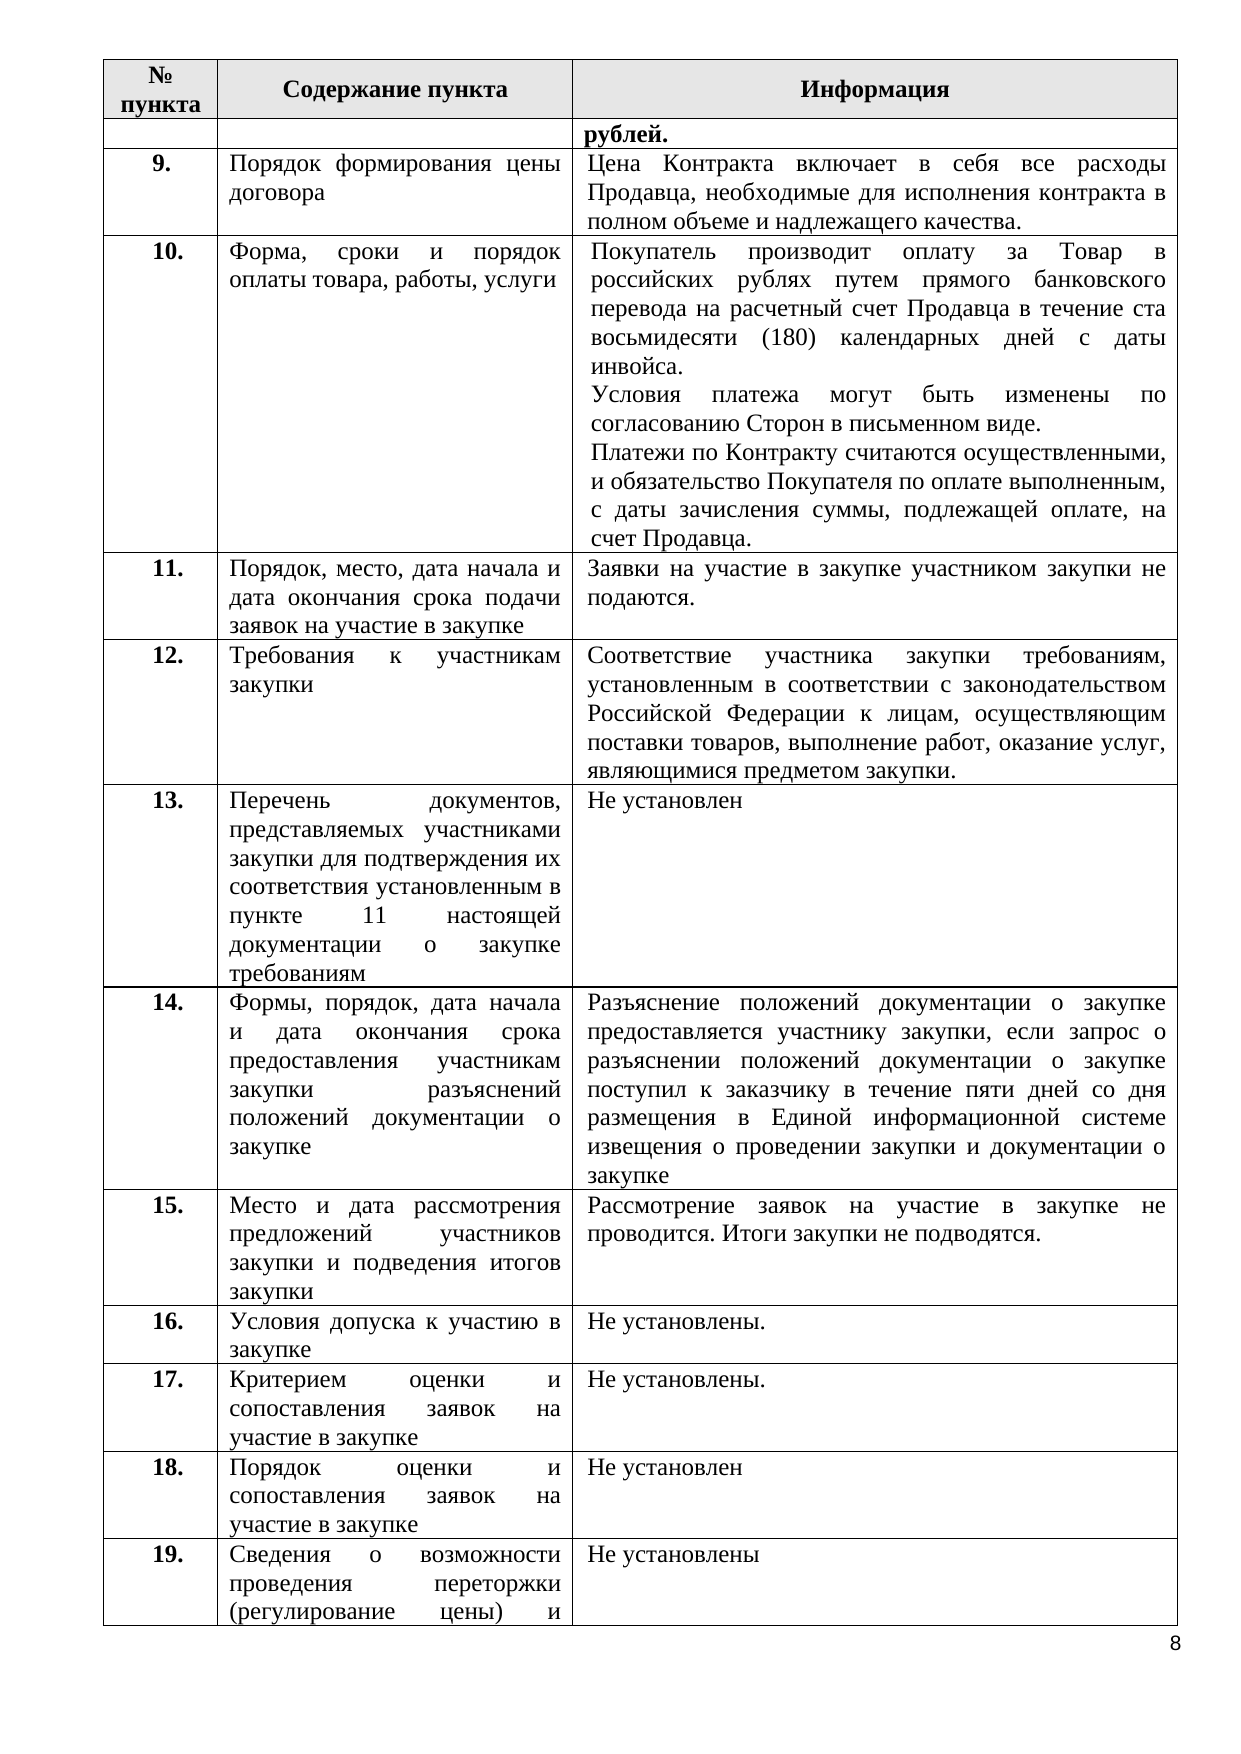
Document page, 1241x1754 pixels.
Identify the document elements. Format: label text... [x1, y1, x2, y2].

table_cell [104, 149, 217, 235]
table_header Информация [573, 60, 1177, 118]
table_header Содержание пункта [218, 60, 572, 118]
table_cell [104, 785, 217, 986]
table_cell Не установлен [573, 785, 1177, 986]
table_cell Не установлены [573, 1539, 1177, 1625]
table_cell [218, 1539, 572, 1625]
table_cell Порядок оценки и сопоставления заявок на участие в закупке [218, 1452, 572, 1538]
table_header № пункта [104, 60, 217, 118]
table_cell Не установлен [573, 1452, 1177, 1538]
table_cell Не установлены. [573, 1364, 1177, 1451]
table_cell Порядок формирования цены договора [218, 149, 572, 235]
table_cell [104, 640, 217, 784]
table_cell Критерием оценки и сопоставления заявок на участие в закупке [218, 1364, 572, 1451]
table_cell Соответствие участника закупки требованиям, установленным в соответствии с законодательством Российской Федерации к лицам, осуществляющим поставки товаров, выполнение работ, оказание услуг, являющимися предметом закупки. [573, 640, 1177, 784]
table_cell [104, 988, 217, 1189]
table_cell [218, 119, 572, 147]
table_cell [104, 119, 217, 147]
table_cell Порядок, место, дата начала и дата окончания срока подачи заявок на участие в закупке [218, 553, 572, 639]
table_cell [104, 1190, 217, 1305]
table_cell Заявки на участие в закупке участником закупки не подаются. [573, 553, 1177, 639]
table_cell [104, 1452, 217, 1538]
table_cell Рассмотрение заявок на участие в закупке не проводится. Итоги закупки не подводятся. [573, 1190, 1177, 1305]
table_cell Требования к участникам закупки [218, 640, 572, 784]
table_cell [104, 1539, 217, 1625]
table_cell Не установлены. [573, 1306, 1177, 1363]
table_cell [104, 236, 217, 552]
table_cell [104, 1306, 217, 1363]
table_cell Перечень документов, представляемых участниками закупки для подтверждения их соответствия установленным в пункте 11 настоящей документации о закупке требованиям [218, 785, 572, 986]
table_cell [104, 1364, 217, 1451]
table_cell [573, 119, 1177, 147]
table_cell Разъяснение положений документации о закупке предоставляется участнику закупки, если запрос о разъяснении положений документации о закупке поступил к заказчику в течение пяти дней со дня размещения в Единой информационной системе извещения о проведении закупки и документации о закупке [573, 988, 1177, 1189]
table_cell Покупатель производит оплату за Товар в российских рублях путем прямого банковского перевода на расчетный счет Продавца в течение ста восьмидесяти (180) календарных дней с даты инвойса. Условия платежа могут быть изменены по согласованию Сторон в письменном виде. Платежи по Контракту считаются осуществленными, и обязательство Покупателя по оплате выполненным, с даты зачисления суммы, подлежащей оплате, на счет Продавца. [573, 236, 1177, 552]
table_cell Условия допуска к участию в закупке [218, 1306, 572, 1363]
table_cell Место и дата рассмотрения предложений участников закупки и подведения итогов закупки [218, 1190, 572, 1305]
table_cell Форма, сроки и порядок оплаты товара, работы, услуги [218, 236, 572, 552]
table_cell Цена Контракта включает в себя все расходы Продавца, необходимые для исполнения контракта в полном объеме и надлежащего качества. [573, 149, 1177, 235]
table_cell Формы, порядок, дата начала и дата окончания срока предоставления участникам закупки разъяснений положений документации о закупке [218, 988, 572, 1189]
table_cell [104, 553, 217, 639]
